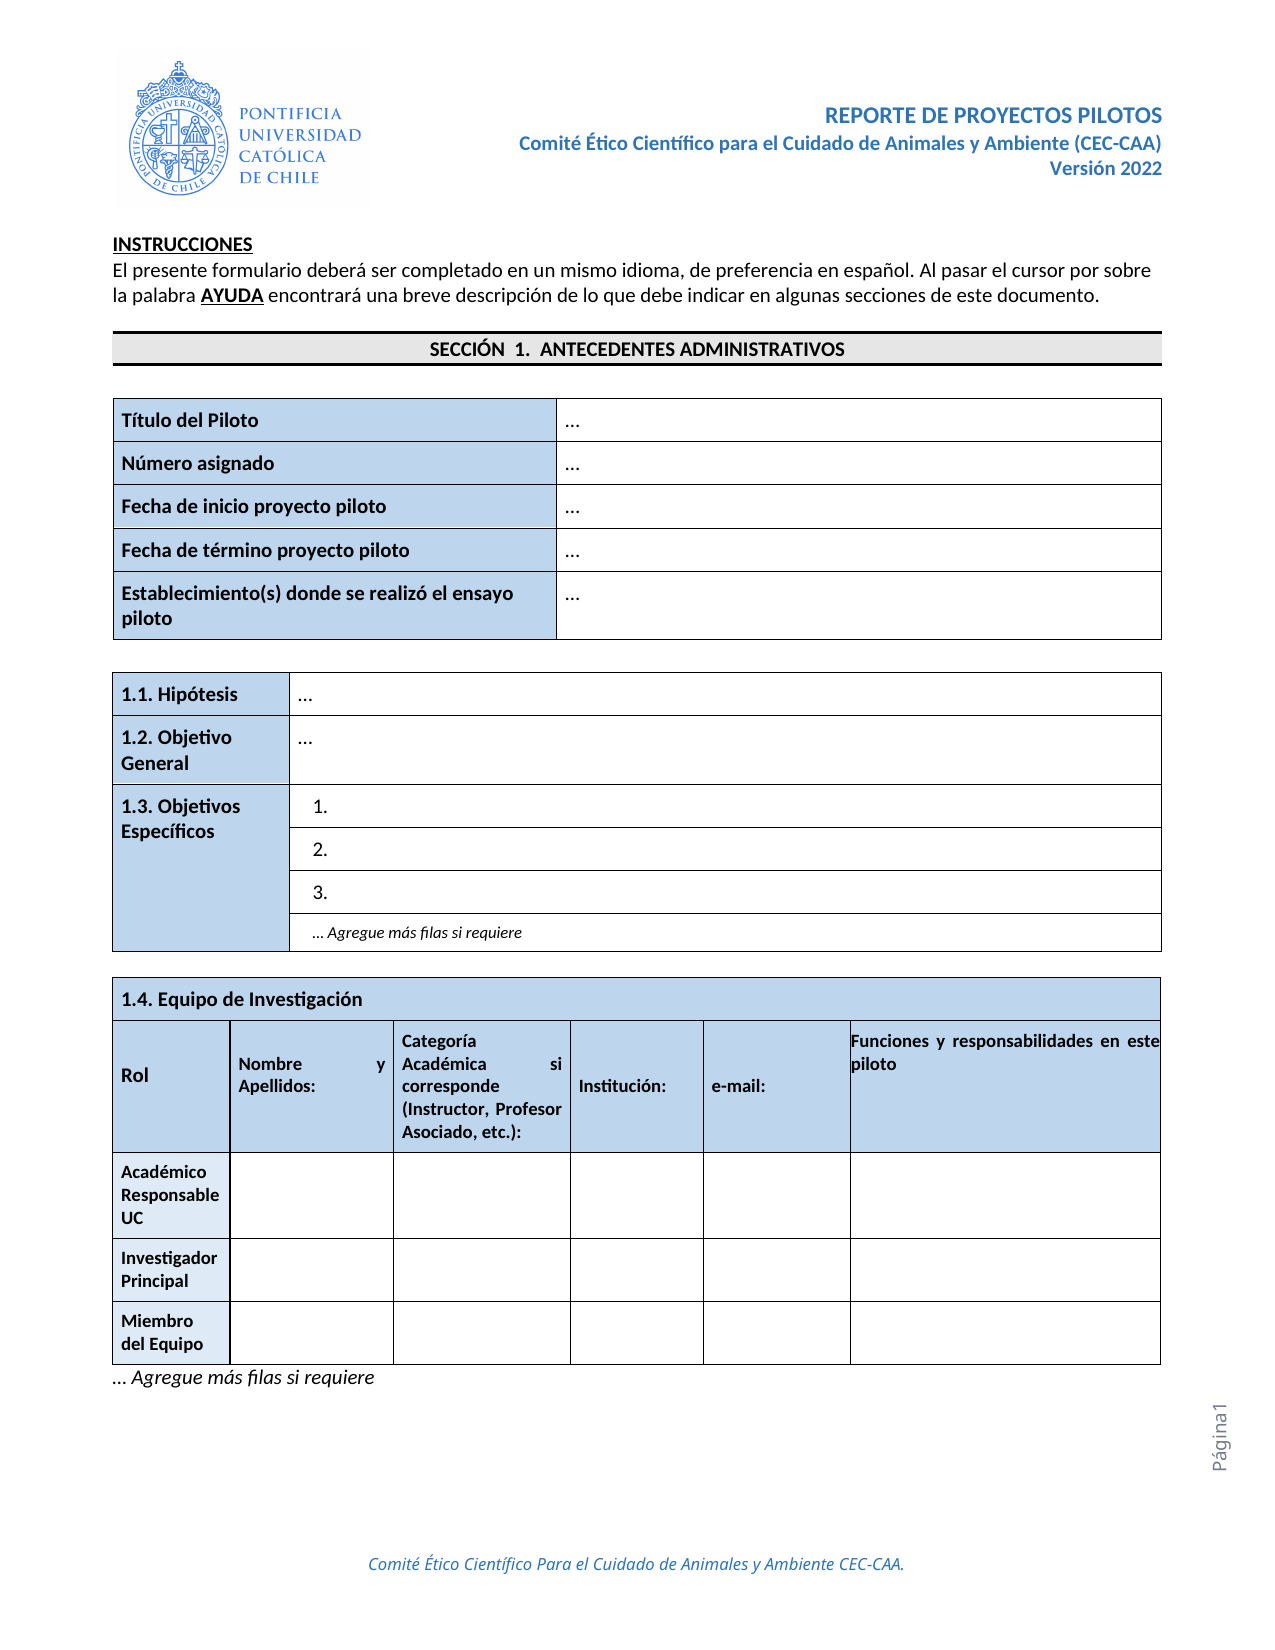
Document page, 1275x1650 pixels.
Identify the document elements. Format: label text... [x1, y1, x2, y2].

table_cell Categoría Académica si corresponde (Instructor, Profesor Asociado, etc.): [394, 1021, 570, 1152]
table_cell … [557, 572, 1161, 639]
table_cell 2. [290, 828, 1161, 870]
table_cell Funciones y responsabilidades en este piloto [851, 1021, 1160, 1152]
table_cell [704, 1239, 850, 1301]
table_cell [394, 1239, 570, 1301]
picture [115, 50, 373, 209]
table_cell 1. [290, 785, 1161, 827]
table_cell e-mail: [704, 1021, 850, 1152]
table_cell Número asignado [114, 442, 556, 484]
table_header Título del Piloto [114, 399, 556, 441]
table_cell Nombre y Apellidos: [231, 1021, 393, 1152]
table_cell Rol [113, 1021, 229, 1152]
table_cell [394, 1302, 570, 1364]
table_cell [571, 1153, 703, 1238]
table_cell 1.3. Objetivos Específicos [113, 785, 289, 951]
table_cell … Agregue más filas si requiere [290, 914, 1161, 951]
text INSTRUCCIONES [112, 231, 1162, 257]
table_cell Fecha de inicio proyecto piloto [114, 485, 556, 527]
table_cell Establecimiento(s) donde se realizó el ensayo piloto [114, 572, 556, 639]
table_cell 3. [290, 871, 1161, 913]
table_cell … [290, 716, 1161, 783]
text El presente formulario deberá ser completado en un mismo idioma, de preferencia en español. Al pasar el cursor por sobre la palabra AYUDA encontrará una breve descripción de lo que debe indicar en algunas secciones de este documento. [112, 257, 1162, 308]
table_header 1.4. Equipo de Investigación [113, 978, 1160, 1020]
table_cell Investigador Principal [113, 1239, 229, 1301]
table_cell … [557, 485, 1161, 527]
text SECCIÓN 1. ANTECEDENTES ADMINISTRATIVOS [112, 332, 1162, 366]
table_cell [571, 1239, 703, 1301]
table_cell [851, 1302, 1160, 1364]
table_cell Académico Responsable UC [113, 1153, 229, 1238]
table_cell [231, 1153, 393, 1238]
table_cell [231, 1239, 393, 1301]
table_cell [704, 1153, 850, 1238]
table_cell [231, 1302, 393, 1364]
table_cell … [557, 442, 1161, 484]
table_cell Institución: [571, 1021, 703, 1152]
table_cell [394, 1153, 570, 1238]
table_cell … [557, 529, 1161, 571]
table_header 1.1. Hipótesis [113, 673, 289, 715]
table_cell Fecha de término proyecto piloto [114, 529, 556, 571]
table_cell [851, 1153, 1160, 1238]
table_header … [557, 399, 1161, 441]
table_cell 1.2. Objetivo General [113, 716, 289, 783]
table_header … [290, 673, 1161, 715]
table_cell [704, 1302, 850, 1364]
table_cell [571, 1302, 703, 1364]
text … Agregue más filas si requiere [112, 1364, 1162, 1389]
table_cell Miembro del Equipo [113, 1302, 229, 1364]
table_cell [851, 1239, 1160, 1301]
